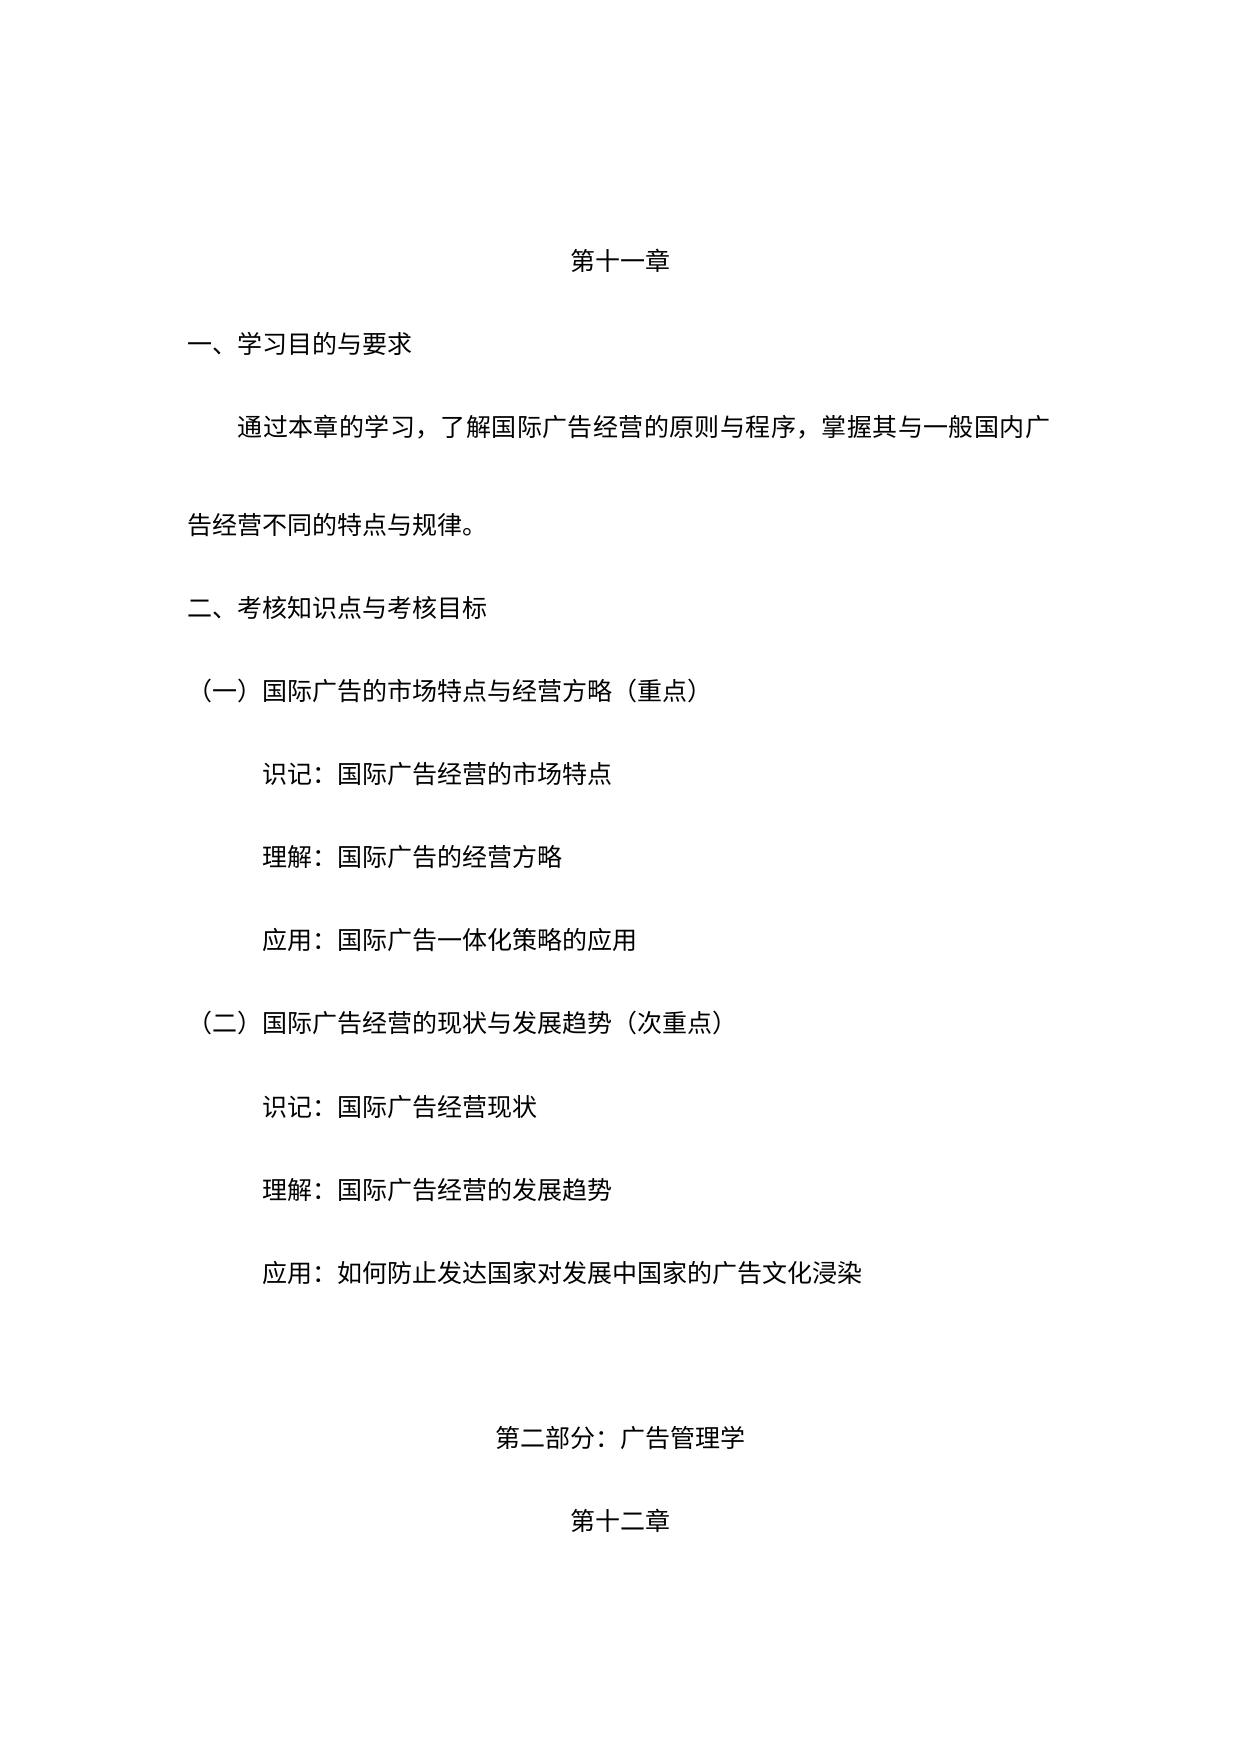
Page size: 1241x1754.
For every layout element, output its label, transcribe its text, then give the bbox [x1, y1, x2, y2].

text 第十二章 [187, 1487, 1053, 1552]
text 识记：国际广告经营的市场特点 [187, 740, 1053, 805]
text 第二部分：广告管理学 [187, 1404, 1053, 1469]
text 识记：国际广告经营现状 [187, 1073, 1053, 1138]
text 通过本章的学习，了解国际广告经营的原则与程序，掌握其与一般国内广告经营不同的特点与规律。 [187, 393, 1053, 556]
text 应用：国际广告一体化策略的应用 [187, 906, 1053, 971]
text 理解：国际广告经营的发展趋势 [187, 1156, 1053, 1221]
text （二）国际广告经营的现状与发展趋势（次重点） [187, 989, 1053, 1054]
text 应用：如何防止发达国家对发展中国家的广告文化浸染 [187, 1239, 1053, 1304]
text 第十一章 [187, 227, 1053, 292]
text 一、学习目的与要求 [187, 310, 1053, 375]
text （一）国际广告的市场特点与经营方略（重点） [187, 657, 1053, 722]
text 二、考核知识点与考核目标 [187, 574, 1053, 639]
text 理解：国际广告的经营方略 [187, 823, 1053, 888]
